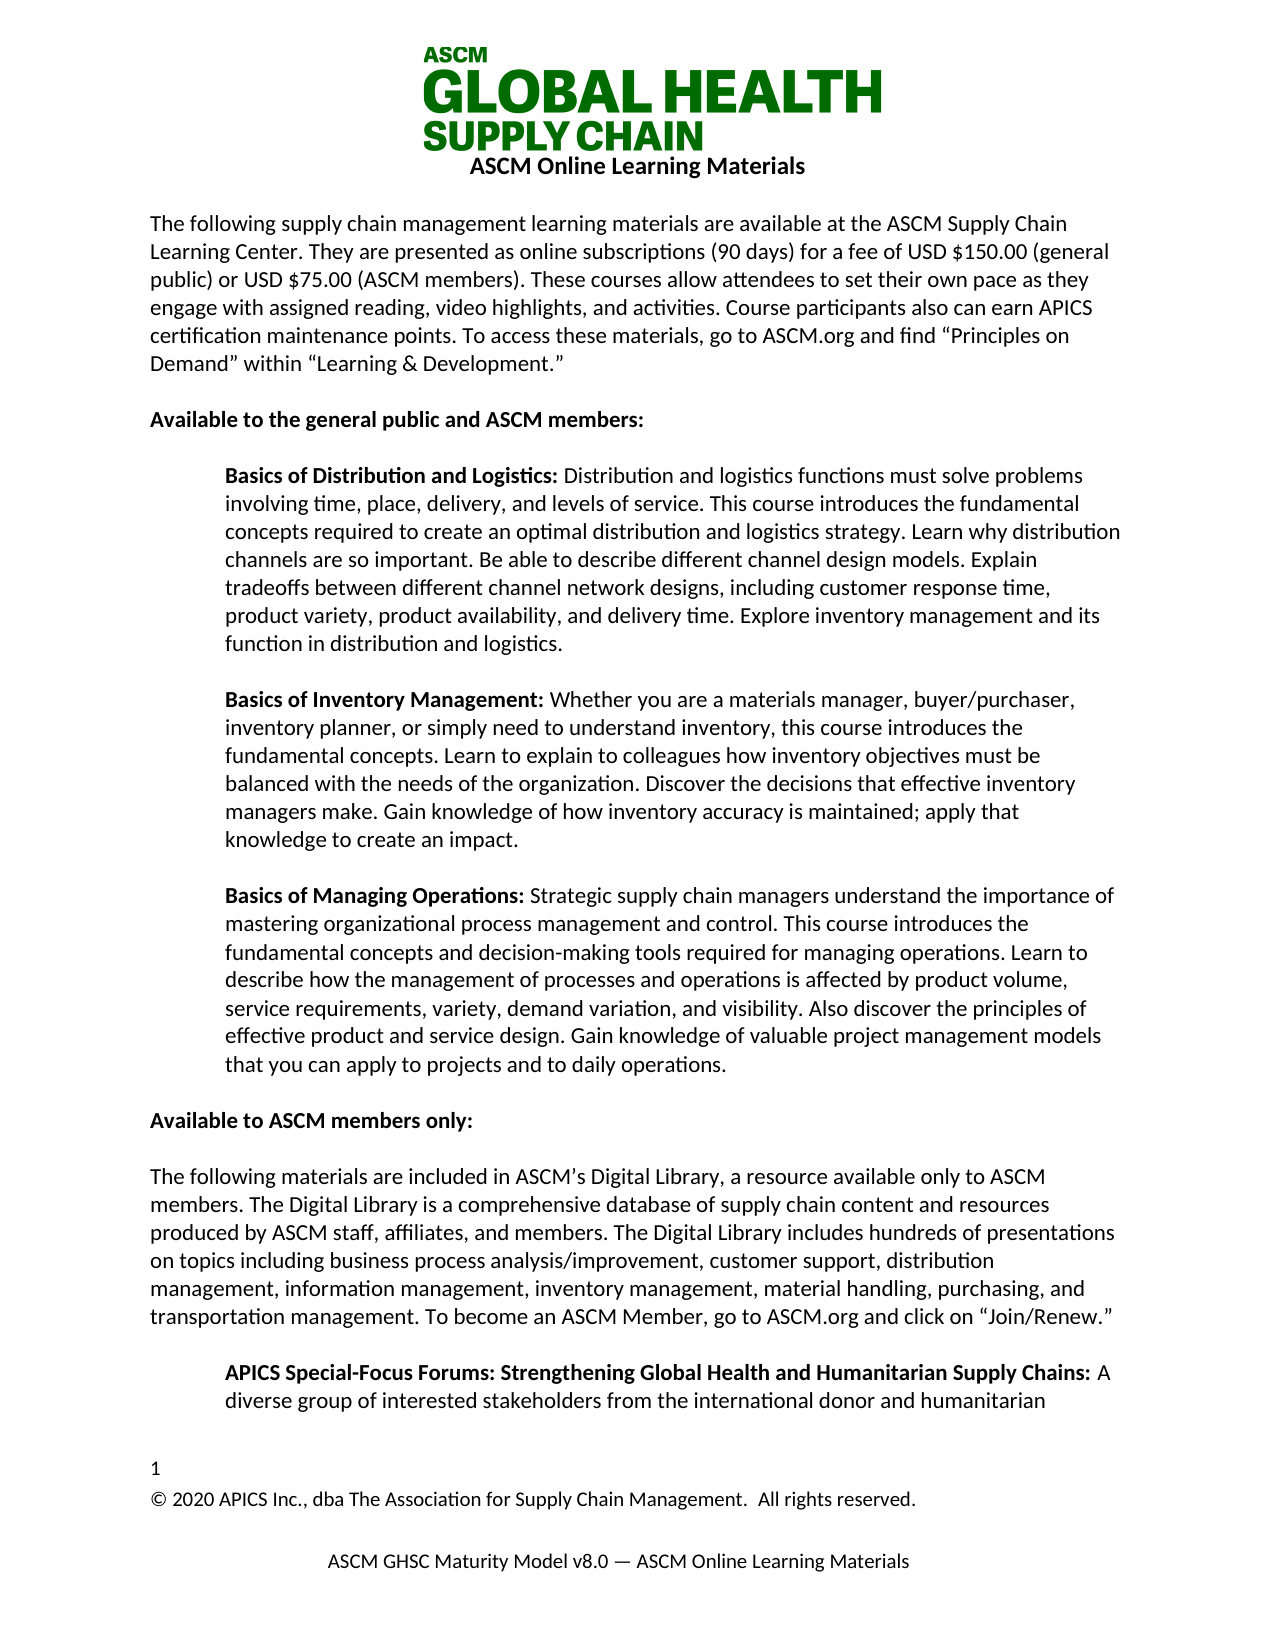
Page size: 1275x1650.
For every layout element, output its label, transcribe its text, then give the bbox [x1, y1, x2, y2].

subtitle ASCM Online Learning Materials [150, 150, 1125, 181]
text Basics of Inventory Management: Whether you are a materials manager, buyer/purchaser, inventory planner, or simply need to understand inventory, this course introduces the fundamental concepts. Learn to explain to colleagues how inventory objectives must be balanced with the needs of the organization. Discover the decisions that effective inventory managers make. Gain knowledge of how inventory accuracy is maintained; apply that knowledge to create an impact. [225, 685, 1125, 853]
text Basics of Distribution and Logistics: Distribution and logistics functions must solve problems involving time, place, delivery, and levels of service. This course introduces the fundamental concepts required to create an optimal distribution and logistics strategy. Learn why distribution channels are so important. Be able to describe different channel design models. Explain tradeoffs between different channel network designs, including customer response time, product variety, product availability, and delivery time. Explore inventory management and its function in distribution and logistics. [225, 461, 1125, 657]
text Available to the general public and ASCM members: [150, 405, 1125, 433]
text Basics of Managing Operations: Strategic supply chain managers understand the importance of mastering organizational process management and control. This course introduces the fundamental concepts and decision-making tools required for managing operations. Learn to describe how the management of processes and operations is affected by product volume, service requirements, variety, demand variation, and visibility. Also discover the principles of effective product and service design. Gain knowledge of valuable project management models that you can apply to projects and to daily operations. [225, 882, 1125, 1078]
picture [423, 47, 882, 150]
text The following materials are included in ASCM’s Digital Library, a resource available only to ASCM members. The Digital Library is a comprehensive database of supply chain content and resources produced by ASCM staff, affiliates, and members. The Digital Library includes hundreds of presentations on topics including business process analysis/improvement, customer support, distribution management, information management, inventory management, material handling, purchasing, and transportation management. To become an ASCM Member, go to ASCM.org and click on “Join/Renew.” [150, 1162, 1125, 1330]
text Available to ASCM members only: [150, 1106, 1125, 1134]
text The following supply chain management learning materials are available at the ASCM Supply Chain Learning Center. They are presented as online subscriptions (90 days) for a fee of USD $150.00 (general public) or USD $75.00 (ASCM members). These courses allow attendees to set their own pace as they engage with assigned reading, video highlights, and activities. Course participants also can earn APICS certification maintenance points. To access these materials, go to ASCM.org and find “Principles on Demand” within “Learning & Development.” [150, 209, 1125, 377]
